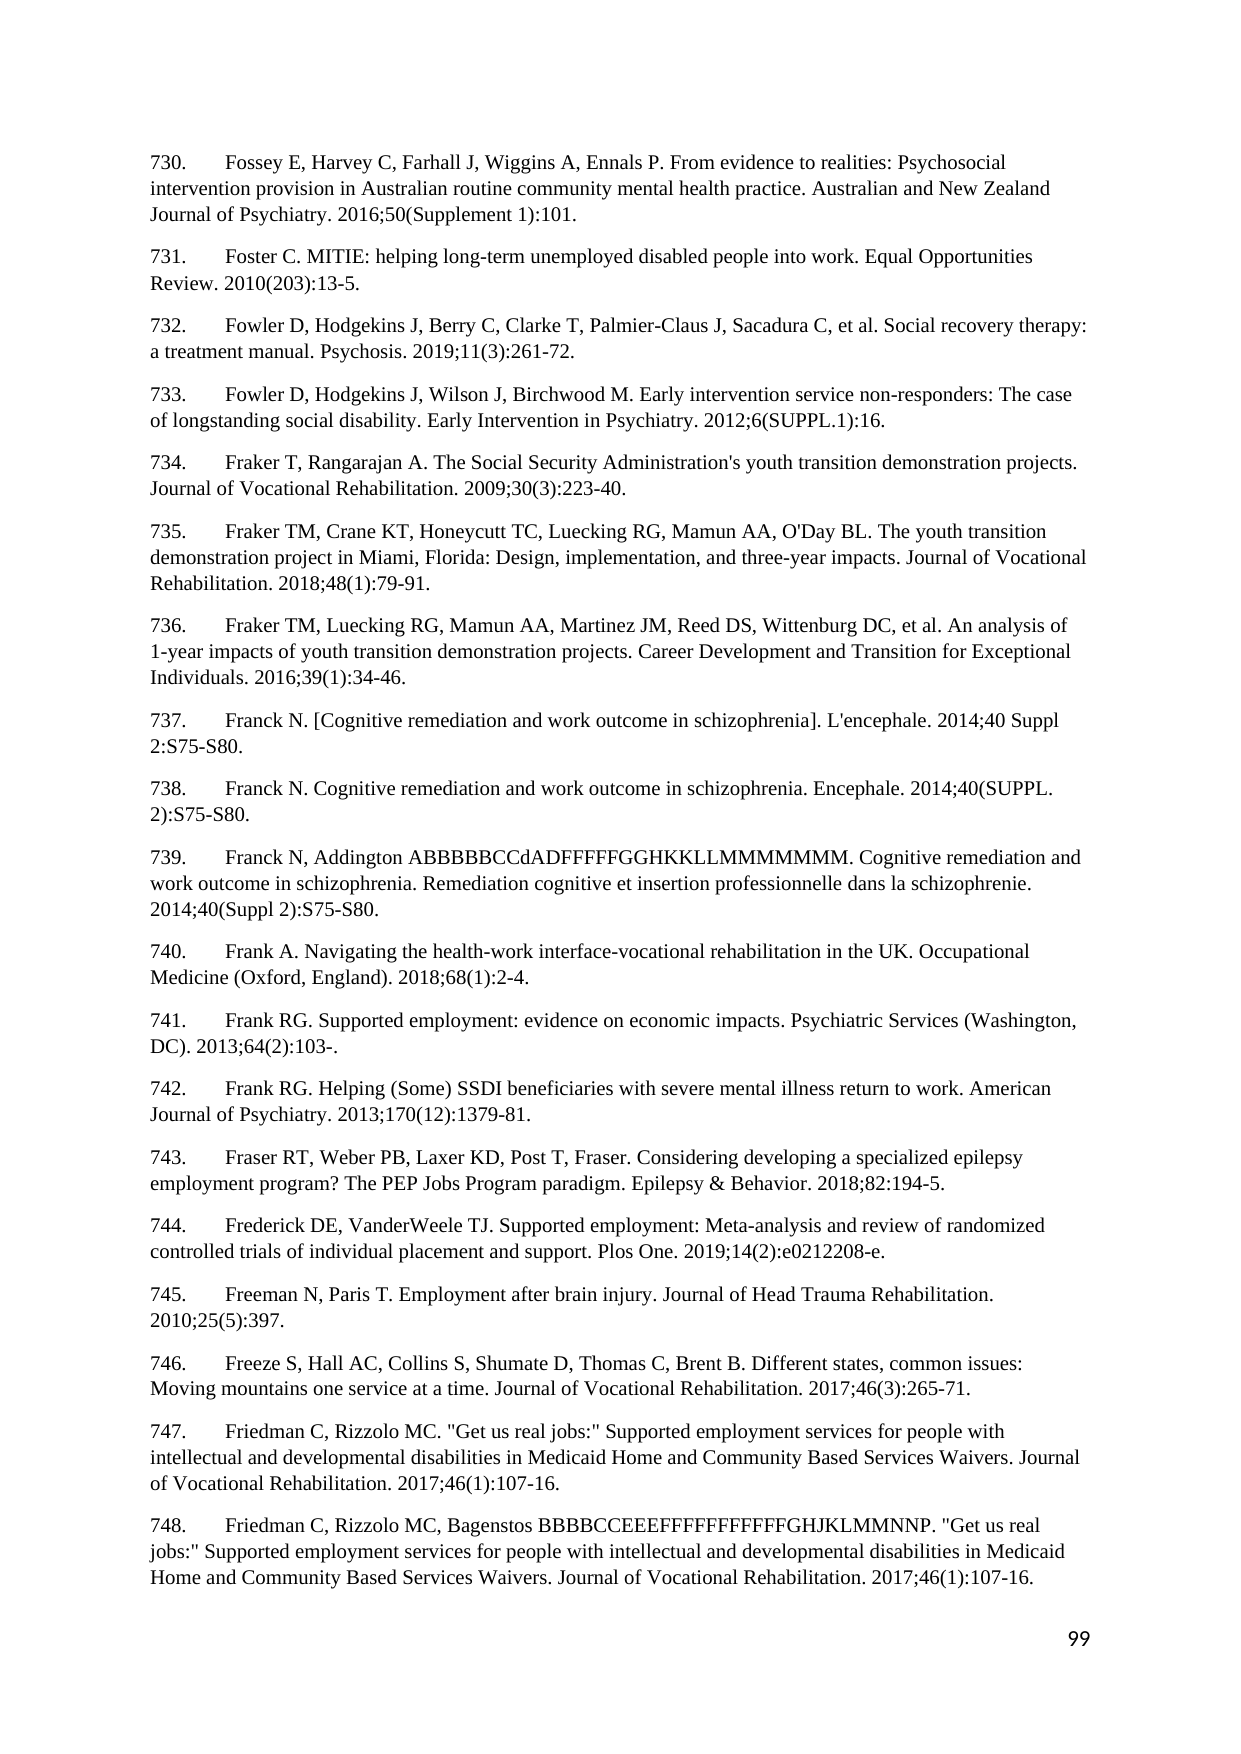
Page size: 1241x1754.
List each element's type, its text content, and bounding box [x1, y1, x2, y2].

text 732. Fowler D, Hodgekins J, Berry C, Clarke T, Palmier-Claus J, Sacadura C, et al. Social recovery therapy: a treatment manual. Psychosis. 2019;11(3):261-72. [150, 313, 1090, 363]
text 733. Fowler D, Hodgekins J, Wilson J, Birchwood M. Early intervention service non-responders: The case of longstanding social disability. Early Intervention in Psychiatry. 2012;6(SUPPL.1):16. [150, 382, 1090, 432]
text 746. Freeze S, Hall AC, Collins S, Shumate D, Thomas C, Brent B. Different states, common issues: Moving mountains one service at a time. Journal of Vocational Rehabilitation. 2017;46(3):265-71. [150, 1350, 1090, 1400]
text 734. Fraker T, Rangarajan A. The Social Security Administration's youth transition demonstration projects. Journal of Vocational Rehabilitation. 2009;30(3):223-40. [150, 450, 1090, 500]
text 731. Foster C. MITIE: helping long-term unemployed disabled people into work. Equal Opportunities Review. 2010(203):13-5. [150, 244, 1090, 294]
text 736. Fraker TM, Luecking RG, Mamun AA, Martinez JM, Reed DS, Wittenburg DC, et al. An analysis of 1-year impacts of youth transition demonstration projects. Career Development and Transition for Exceptional Individuals. 2016;39(1):34-46. [150, 613, 1090, 689]
text 730. Fossey E, Harvey C, Farhall J, Wiggins A, Ennals P. From evidence to realities: Psychosocial intervention provision in Australian routine community mental health practice. Australian and New Zealand Journal of Psychiatry. 2016;50(Supplement 1):101. [150, 150, 1090, 226]
text 748. Friedman C, Rizzolo MC, Bagenstos BBBBCCEEEFFFFFFFFFFFGHJKLMMNNP. "Get us real jobs:" Supported employment services for people with intellectual and developmental disabilities in Medicaid Home and Community Based Services Waivers. Journal of Vocational Rehabilitation. 2017;46(1):107-16. [150, 1513, 1090, 1589]
text 745. Freeman N, Paris T. Employment after brain injury. Journal of Head Trauma Rehabilitation. 2010;25(5):397. [150, 1282, 1090, 1332]
text 747. Friedman C, Rizzolo MC. "Get us real jobs:" Supported employment services for people with intellectual and developmental disabilities in Medicaid Home and Community Based Services Waivers. Journal of Vocational Rehabilitation. 2017;46(1):107-16. [150, 1419, 1090, 1495]
text 741. Frank RG. Supported employment: evidence on economic impacts. Psychiatric Services (Washington, DC). 2013;64(2):103-. [150, 1008, 1090, 1058]
text 740. Frank A. Navigating the health-work interface-vocational rehabilitation in the UK. Occupational Medicine (Oxford, England). 2018;68(1):2-4. [150, 939, 1090, 989]
text 737. Franck N. [Cognitive remediation and work outcome in schizophrenia]. L'encephale. 2014;40 Suppl 2:S75-S80. [150, 708, 1090, 758]
text 743. Fraser RT, Weber PB, Laxer KD, Post T, Fraser. Considering developing a specialized epilepsy employment program? The PEP Jobs Program paradigm. Epilepsy & Behavior. 2018;82:194-5. [150, 1145, 1090, 1195]
text 744. Frederick DE, VanderWeele TJ. Supported employment: Meta-analysis and review of randomized controlled trials of individual placement and support. Plos One. 2019;14(2):e0212208-e. [150, 1213, 1090, 1263]
text 739. Franck N, Addington ABBBBBCCdADFFFFFGGHKKLLMMMMMMM. Cognitive remediation and work outcome in schizophrenia. Remediation cognitive et insertion professionnelle dans la schizophrenie. 2014;40(Suppl 2):S75-S80. [150, 845, 1090, 921]
text 742. Frank RG. Helping (Some) SSDI beneficiaries with severe mental illness return to work. American Journal of Psychiatry. 2013;170(12):1379-81. [150, 1076, 1090, 1126]
text 735. Fraker TM, Crane KT, Honeycutt TC, Luecking RG, Mamun AA, O'Day BL. The youth transition demonstration project in Miami, Florida: Design, implementation, and three-year impacts. Journal of Vocational Rehabilitation. 2018;48(1):79-91. [150, 519, 1090, 594]
text 738. Franck N. Cognitive remediation and work outcome in schizophrenia. Encephale. 2014;40(SUPPL. 2):S75-S80. [150, 776, 1090, 826]
